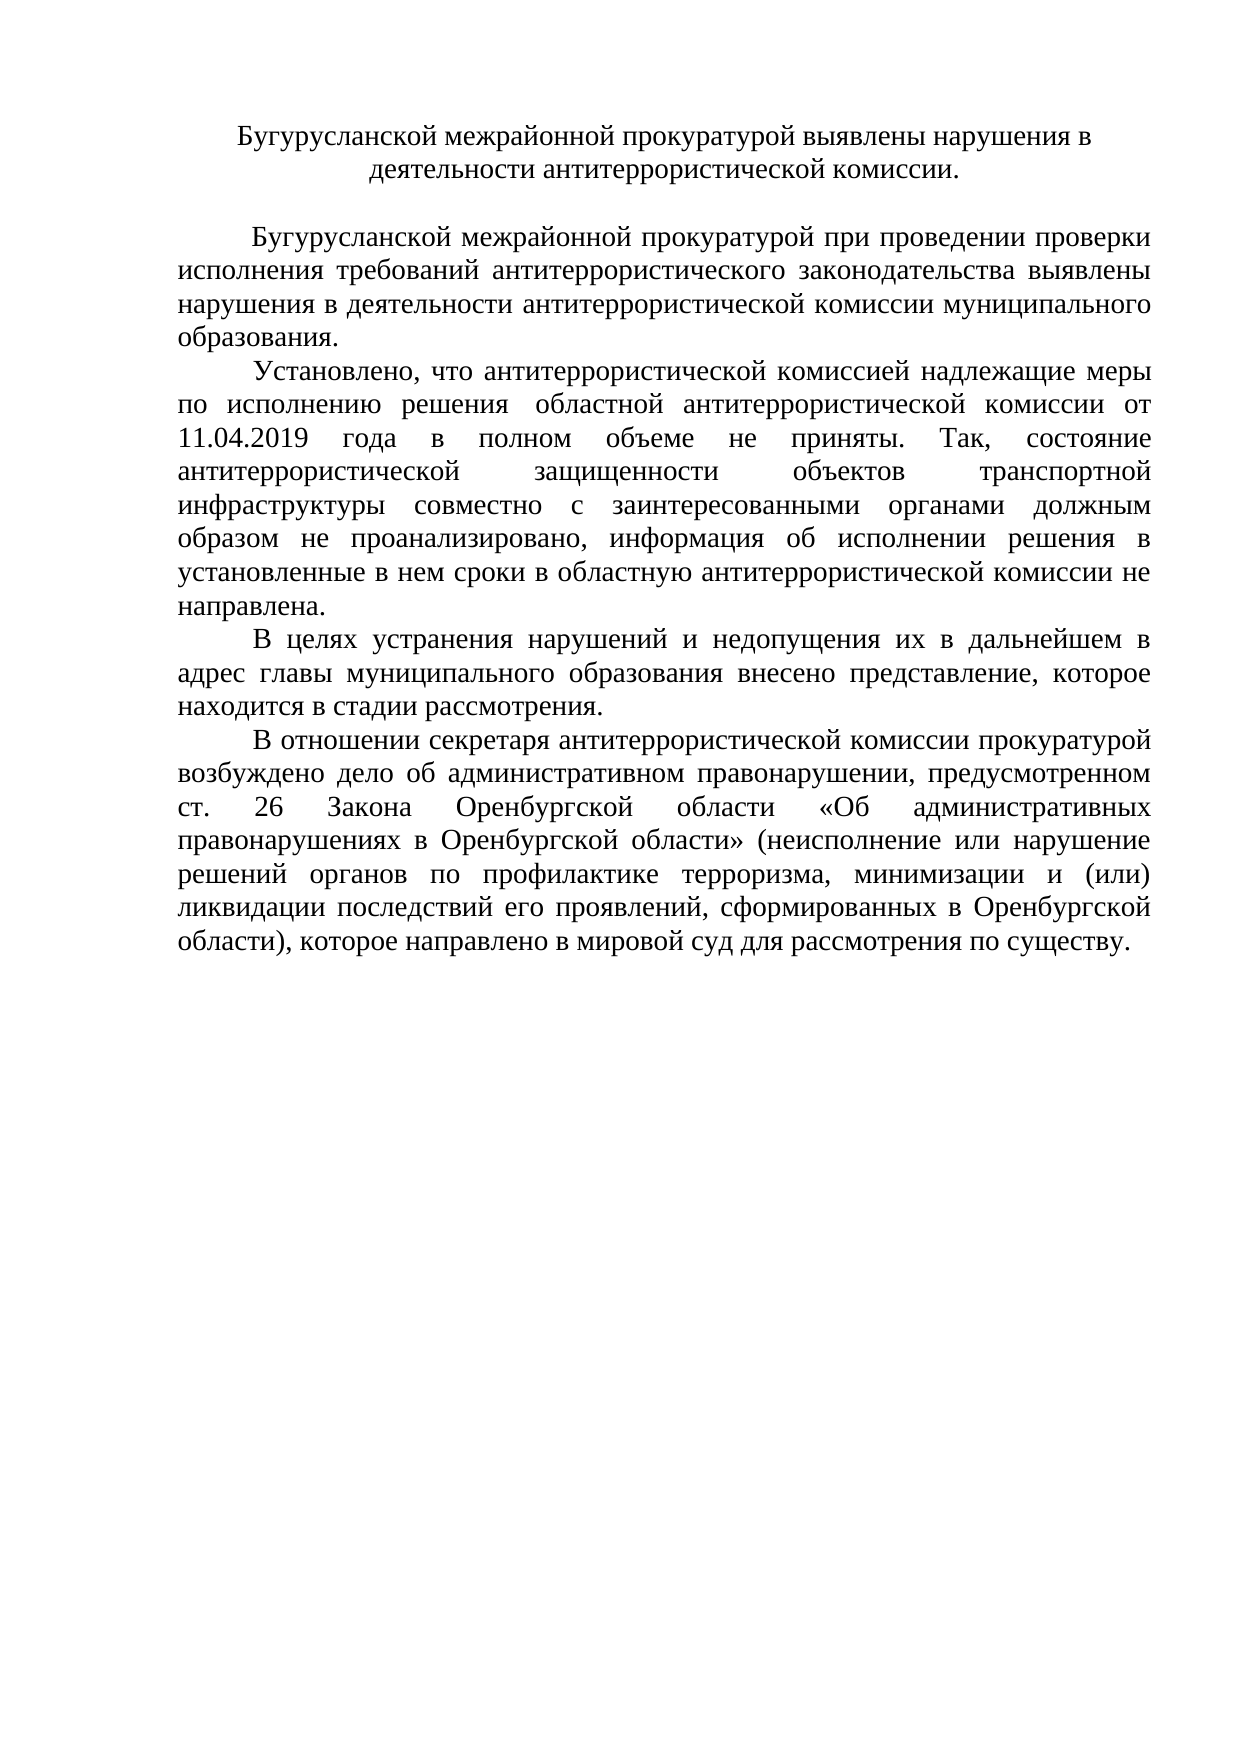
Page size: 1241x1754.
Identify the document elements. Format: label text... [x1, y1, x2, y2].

text Бугурусланской межрайонной прокуратурой при проведении проверки исполнения требований антитеррористического законодательства выявлены нарушения в деятельности антитеррористической комиссии муниципального образования. [177, 219, 1152, 353]
text Бугурусланской межрайонной прокуратурой выявлены нарушения в деятельности антитеррористической комиссии. [177, 118, 1152, 185]
text Установлено, что антитеррористической комиссией надлежащие меры по исполнению решения областной антитеррористической комиссии от 11.04.2019 года в полном объеме не приняты. Так, состояние антитеррористической защищенности объектов транспортной инфраструктуры совместно с заинтересованными органами должным образом не проанализировано, информация об исполнении решения в установленные в нем сроки в областную антитеррористической комиссии не направлена. [177, 353, 1152, 621]
text В отношении секретаря антитеррористической комиссии прокуратурой возбуждено дело об административном правонарушении, предусмотренном ст. 26 Закона Оренбургской области «Об административных правонарушениях в Оренбургской области» (неисполнение или нарушение решений органов по профилактике терроризма, минимизации и (или) ликвидации последствий его проявлений, сформированных в Оренбургской области), которое направлено в мировой суд для рассмотрения по существу. [177, 722, 1152, 957]
text В целях устранения нарушений и недопущения их в дальнейшем в адрес главы муниципального образования внесено представление, которое находится в стадии рассмотрения. [177, 621, 1152, 722]
